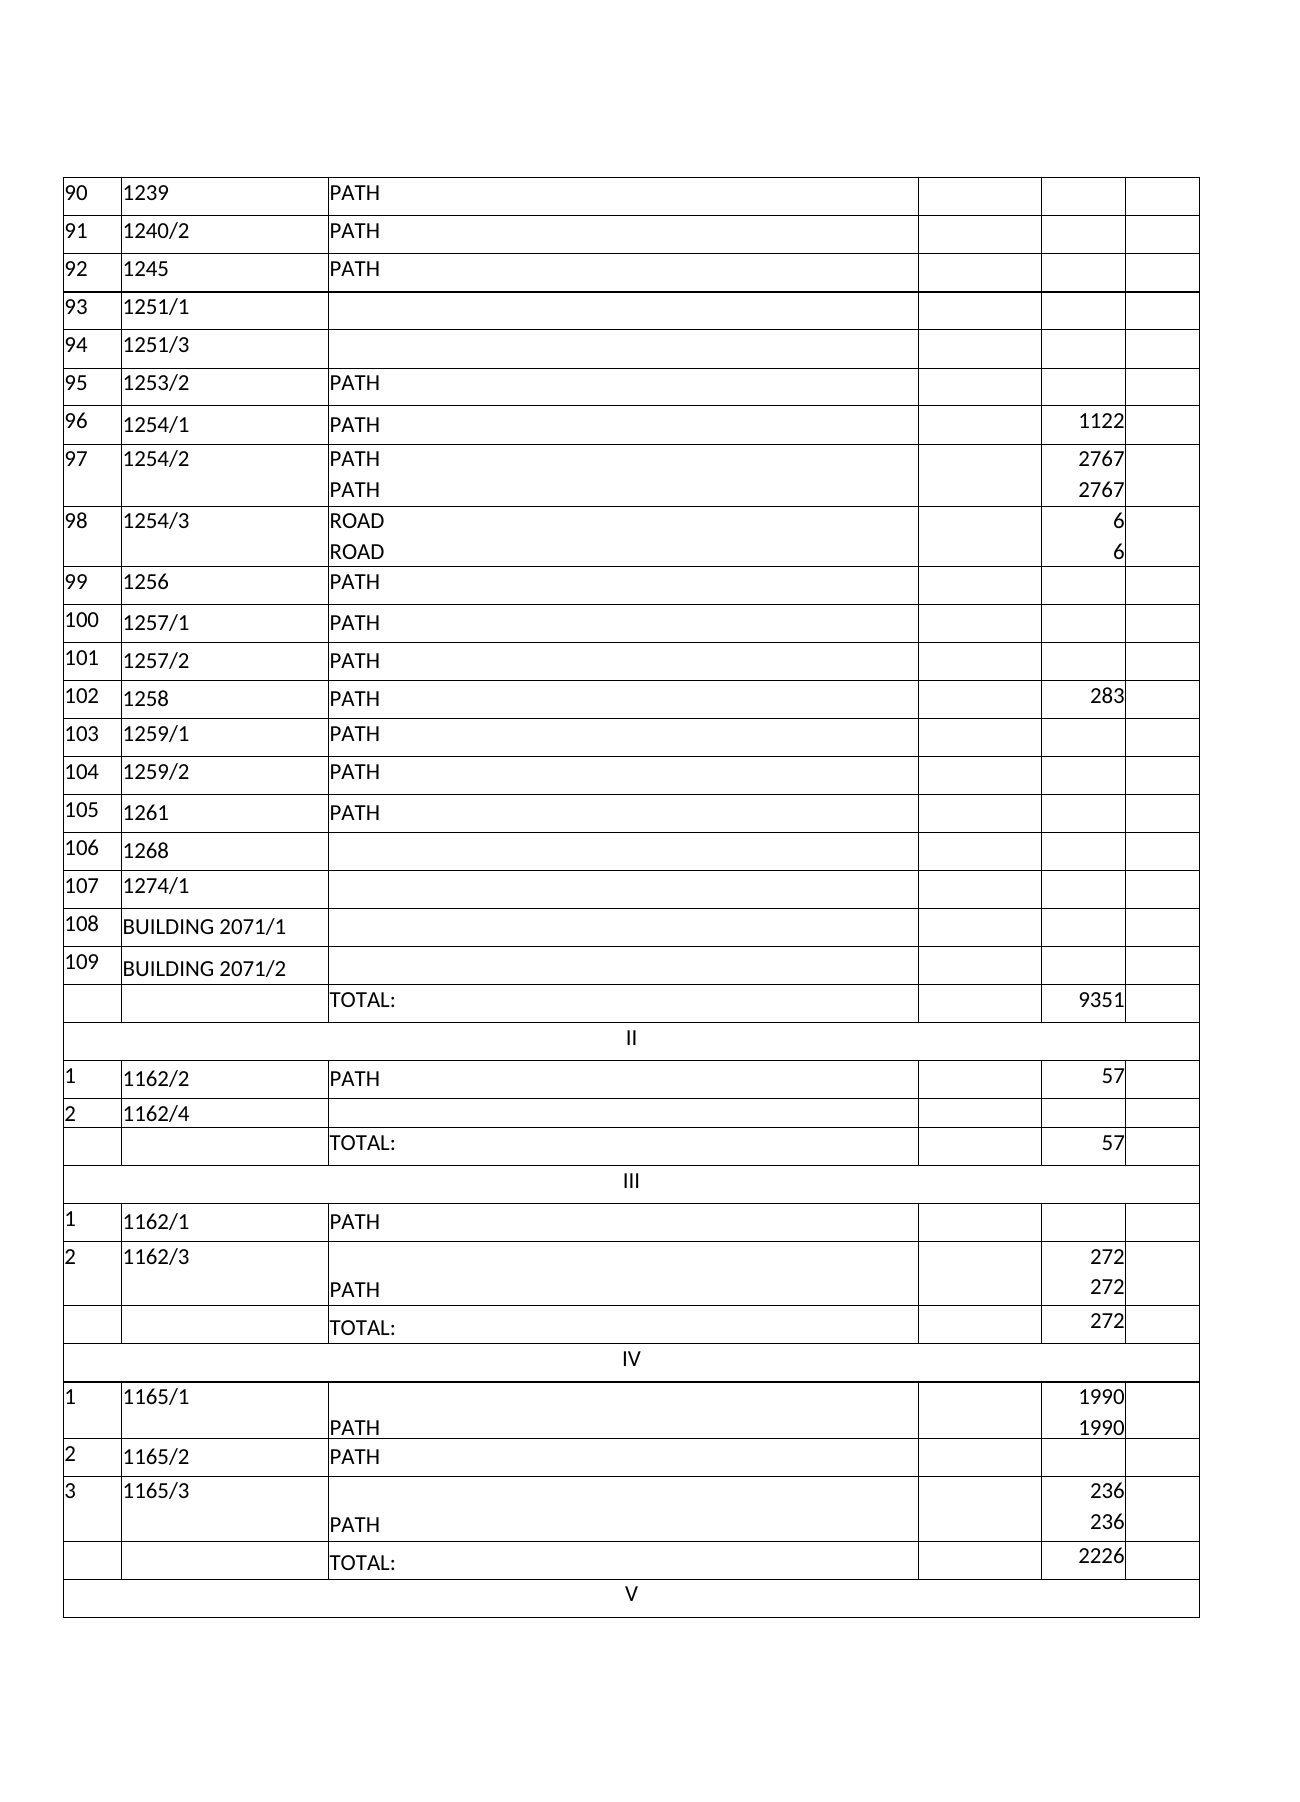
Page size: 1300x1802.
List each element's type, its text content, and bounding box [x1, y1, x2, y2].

table_cell [919, 369, 1041, 405]
table_cell 91 [64, 216, 121, 253]
table_cell [329, 947, 918, 984]
table_cell 1259/2 [122, 757, 328, 794]
table_cell 2 [64, 1099, 121, 1127]
table_cell 2226 [1042, 1542, 1125, 1578]
table_cell [1126, 1477, 1199, 1541]
table_cell [1126, 1439, 1199, 1476]
table_cell [919, 178, 1041, 215]
table_cell [329, 1099, 918, 1127]
table_cell 1239 [122, 178, 328, 215]
table_cell [1126, 719, 1199, 756]
table_cell [1126, 1542, 1199, 1578]
table_cell PATH [329, 605, 918, 642]
table_cell [1126, 871, 1199, 908]
table_cell 57 [1042, 1061, 1125, 1098]
table_cell [1126, 605, 1199, 642]
table_cell 3 [64, 1477, 121, 1541]
table_cell 96 [64, 406, 121, 443]
table_cell 1 [64, 1383, 121, 1438]
table_cell PATH [329, 1242, 918, 1305]
table_cell [1042, 643, 1125, 680]
table_cell 1 [64, 1061, 121, 1098]
table_cell PATH [329, 1477, 918, 1541]
table_cell BUILDING 2071/1 [122, 909, 328, 946]
table_cell PATH [329, 216, 918, 253]
table_cell 99 [64, 567, 121, 604]
table_cell 1258 [122, 681, 328, 718]
table_cell [1126, 507, 1199, 566]
table_cell [1126, 445, 1199, 506]
table_cell [919, 871, 1041, 908]
table_cell 1274/1 [122, 871, 328, 908]
table_cell [919, 1477, 1041, 1541]
table_cell [919, 643, 1041, 680]
table_cell 1165/2 [122, 1439, 328, 1476]
table_cell [1126, 833, 1199, 870]
table_cell [1042, 178, 1125, 215]
table_cell 98 [64, 507, 121, 566]
table_cell [1042, 369, 1125, 405]
table_cell [919, 406, 1041, 443]
table_cell 100 [64, 605, 121, 642]
table_cell [1126, 369, 1199, 405]
table_cell PATH [329, 178, 918, 215]
table_cell PATH [329, 406, 918, 443]
table_cell [1042, 330, 1125, 367]
table_cell 95 [64, 369, 121, 405]
table_cell [919, 681, 1041, 718]
table_cell 1165/3 [122, 1477, 328, 1541]
table_cell 272 272 [1042, 1242, 1125, 1305]
table_cell 283 [1042, 681, 1125, 718]
table_cell [329, 871, 918, 908]
table_cell [122, 1128, 328, 1165]
table_cell [919, 254, 1041, 291]
table_cell [919, 719, 1041, 756]
table_cell [1126, 567, 1199, 604]
table_cell [1126, 681, 1199, 718]
table_cell [1126, 1383, 1199, 1438]
table_cell 1162/2 [122, 1061, 328, 1098]
table_cell 1268 [122, 833, 328, 870]
table_cell [919, 909, 1041, 946]
table_cell [919, 567, 1041, 604]
table_cell [1042, 1204, 1125, 1241]
table_cell 1245 [122, 254, 328, 291]
table_cell 106 [64, 833, 121, 870]
table_cell 6 6 [1042, 507, 1125, 566]
table_cell [1126, 330, 1199, 367]
table_cell 1240/2 [122, 216, 328, 253]
table_cell [1126, 178, 1199, 215]
table_cell BUILDING 2071/2 [122, 947, 328, 984]
table_cell [1042, 719, 1125, 756]
table_cell 1257/2 [122, 643, 328, 680]
table_cell 1253/2 [122, 369, 328, 405]
table_cell PATH [329, 643, 918, 680]
table_cell [64, 1542, 121, 1578]
table_cell 1254/3 [122, 507, 328, 566]
table_cell 1165/1 [122, 1383, 328, 1438]
table_cell 1162/1 [122, 1204, 328, 1241]
table_cell [919, 1439, 1041, 1476]
table_cell PATH [329, 1061, 918, 1098]
table_cell [1126, 985, 1199, 1022]
table_cell 9351 [1042, 985, 1125, 1022]
table_cell [919, 1204, 1041, 1241]
table_cell [1126, 795, 1199, 832]
table_cell IV [64, 1344, 1199, 1381]
table_cell PATH [329, 567, 918, 604]
table_cell 2 [64, 1439, 121, 1476]
table_cell ROAD ROAD [329, 507, 918, 566]
table_cell 90 [64, 178, 121, 215]
table_cell [64, 1128, 121, 1165]
table_cell [1126, 1061, 1199, 1098]
table_cell 92 [64, 254, 121, 291]
table_cell [1042, 833, 1125, 870]
table_cell [1042, 567, 1125, 604]
table_cell [1042, 1099, 1125, 1127]
table_cell PATH [329, 1439, 918, 1476]
table_cell III [64, 1166, 1199, 1203]
table_cell 1122 [1042, 406, 1125, 443]
table_cell [64, 1306, 121, 1343]
table_cell TOTAL: [329, 1128, 918, 1165]
table_cell [919, 1061, 1041, 1098]
table_cell [1126, 909, 1199, 946]
table_cell [919, 947, 1041, 984]
table_cell [1042, 947, 1125, 984]
table_cell [122, 1542, 328, 1578]
table_cell [919, 1242, 1041, 1305]
table_cell [1042, 795, 1125, 832]
table_cell [919, 445, 1041, 506]
table_cell 1257/1 [122, 605, 328, 642]
table_cell [1126, 216, 1199, 253]
table_cell PATH [329, 1383, 918, 1438]
table_cell 57 [1042, 1128, 1125, 1165]
table_cell TOTAL: [329, 1306, 918, 1343]
table_cell [329, 833, 918, 870]
table_cell 94 [64, 330, 121, 367]
table_cell 101 [64, 643, 121, 680]
table_cell [122, 1306, 328, 1343]
table_cell [122, 985, 328, 1022]
table_cell [919, 1099, 1041, 1127]
table_cell PATH [329, 681, 918, 718]
table_cell PATH [329, 254, 918, 291]
table_cell II [64, 1023, 1199, 1060]
table_cell [1042, 605, 1125, 642]
table_cell 1254/2 [122, 445, 328, 506]
table_cell 102 [64, 681, 121, 718]
table_cell 1259/1 [122, 719, 328, 756]
table_cell [64, 985, 121, 1022]
table_cell 93 [64, 293, 121, 329]
table_cell 1251/3 [122, 330, 328, 367]
table_cell [1126, 406, 1199, 443]
table_cell [329, 293, 918, 329]
table_cell PATH [329, 369, 918, 405]
table_cell [919, 757, 1041, 794]
table_cell [1126, 1306, 1199, 1343]
table_cell [1126, 1204, 1199, 1241]
table_cell 1162/3 [122, 1242, 328, 1305]
table_cell [919, 216, 1041, 253]
table_cell [919, 795, 1041, 832]
table_cell [1126, 1128, 1199, 1165]
table_cell PATH PATH PATH [329, 445, 918, 506]
table_cell 104 [64, 757, 121, 794]
table_cell 97 [64, 445, 121, 506]
table_cell [1042, 871, 1125, 908]
table_cell 1256 [122, 567, 328, 604]
table_cell 107 [64, 871, 121, 908]
table_cell 2 [64, 1242, 121, 1305]
table_cell [919, 985, 1041, 1022]
table_cell [329, 330, 918, 367]
table_cell [1126, 254, 1199, 291]
table_cell [1042, 1439, 1125, 1476]
table_cell 236 236 [1042, 1477, 1125, 1541]
table_cell 108 [64, 909, 121, 946]
table_cell PATH [329, 719, 918, 756]
table_cell TOTAL: [329, 1542, 918, 1578]
table_cell 1261 [122, 795, 328, 832]
table_cell 272 [1042, 1306, 1125, 1343]
table_cell 1254/1 [122, 406, 328, 443]
table_cell TOTAL: [329, 985, 918, 1022]
table_cell [1126, 1242, 1199, 1305]
table_cell [1126, 757, 1199, 794]
table_cell [1126, 293, 1199, 329]
table_cell [1126, 947, 1199, 984]
table_cell 1 [64, 1204, 121, 1241]
table_cell PATH [329, 1204, 918, 1241]
table_cell 1251/1 [122, 293, 328, 329]
table_cell V [64, 1580, 1199, 1617]
table_cell [919, 833, 1041, 870]
table_cell PATH [329, 757, 918, 794]
table_cell PATH [329, 795, 918, 832]
table_cell [1042, 254, 1125, 291]
table_cell [1042, 757, 1125, 794]
table_cell 1162/4 [122, 1099, 328, 1127]
table_cell [919, 1128, 1041, 1165]
table_cell [1126, 1099, 1199, 1127]
table_cell [1042, 909, 1125, 946]
table_cell [919, 1306, 1041, 1343]
table_cell 109 [64, 947, 121, 984]
table_cell [1042, 293, 1125, 329]
table_cell 103 [64, 719, 121, 756]
table_cell 2767 2767 [1042, 445, 1125, 506]
table_cell 1990 1990 [1042, 1383, 1125, 1438]
table_cell [919, 293, 1041, 329]
table_cell 105 [64, 795, 121, 832]
table_cell [919, 1383, 1041, 1438]
table_cell [919, 330, 1041, 367]
table_cell [919, 507, 1041, 566]
table_cell [1042, 216, 1125, 253]
table_cell [919, 605, 1041, 642]
table_cell [1126, 643, 1199, 680]
table_cell [919, 1542, 1041, 1578]
table_cell [329, 909, 918, 946]
